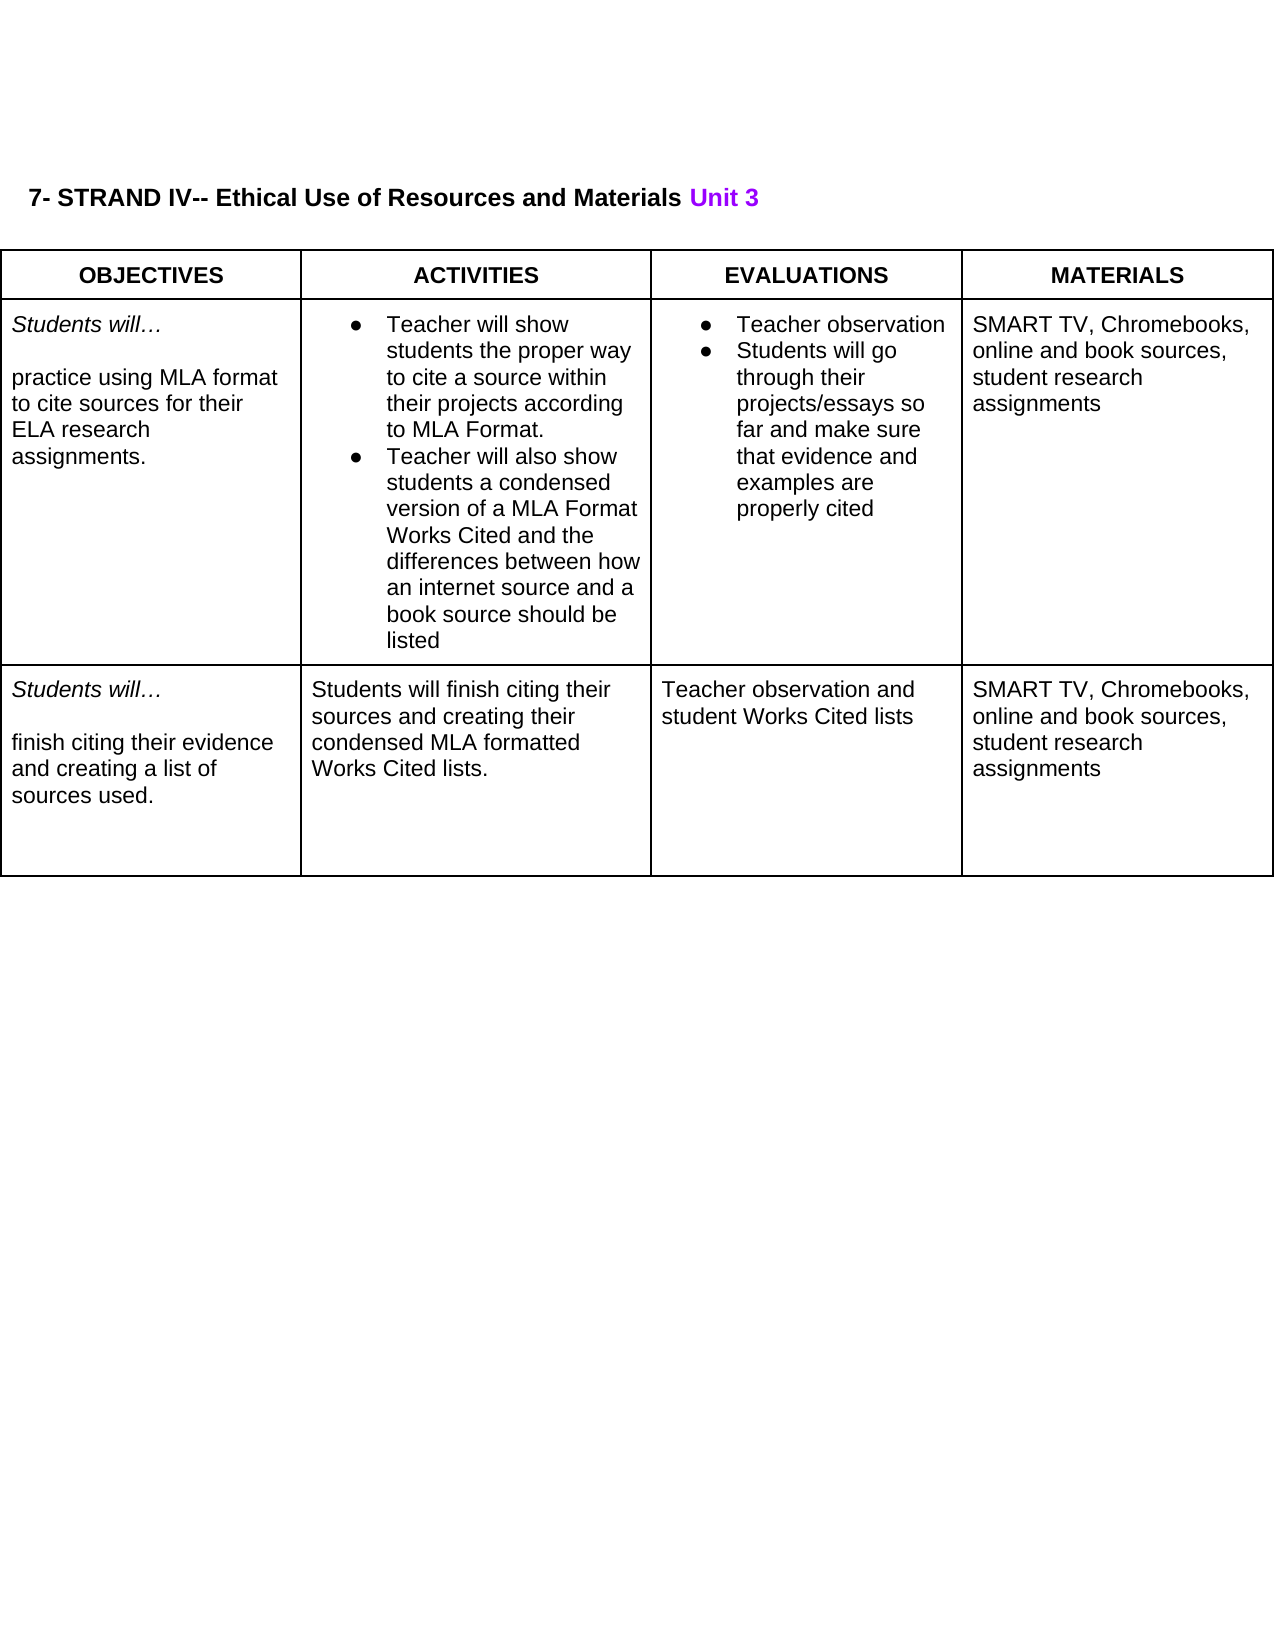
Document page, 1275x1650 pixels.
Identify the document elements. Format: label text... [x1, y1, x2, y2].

table_cell Students will… practice using MLA format to cite sources for their ELA research assignments. [2, 300, 300, 664]
table_header ACTIVITIES [302, 251, 650, 298]
table_cell Teacher will show students the proper way to cite a source within their projects according to MLA Format. Teacher will also show students a condensed version of a MLA Format Works Cited and the differences between how an internet source and a book source should be listed [302, 300, 650, 664]
table_header MATERIALS [963, 251, 1272, 298]
table_cell SMART TV, Chromebooks, online and book sources, student research assignments [963, 300, 1272, 664]
table_cell Students will… finish citing their evidence and creating a list of sources used. [2, 666, 300, 875]
table_header OBJECTIVES [2, 251, 300, 298]
table_header EVALUATIONS [652, 251, 961, 298]
table_cell Teacher observation Students will go through their projects/essays so far and make sure that evidence and examples are properly cited [652, 300, 961, 664]
table_cell Teacher observation and student Works Cited lists [652, 666, 961, 875]
table_cell SMART TV, Chromebooks, online and book sources, student research assignments [963, 666, 1272, 875]
table_cell Students will finish citing their sources and creating their condensed MLA formatted Works Cited lists. [302, 666, 650, 875]
text 7- STRAND IV-- Ethical Use of Resources and Materials Unit 3 [28, 183, 1041, 212]
